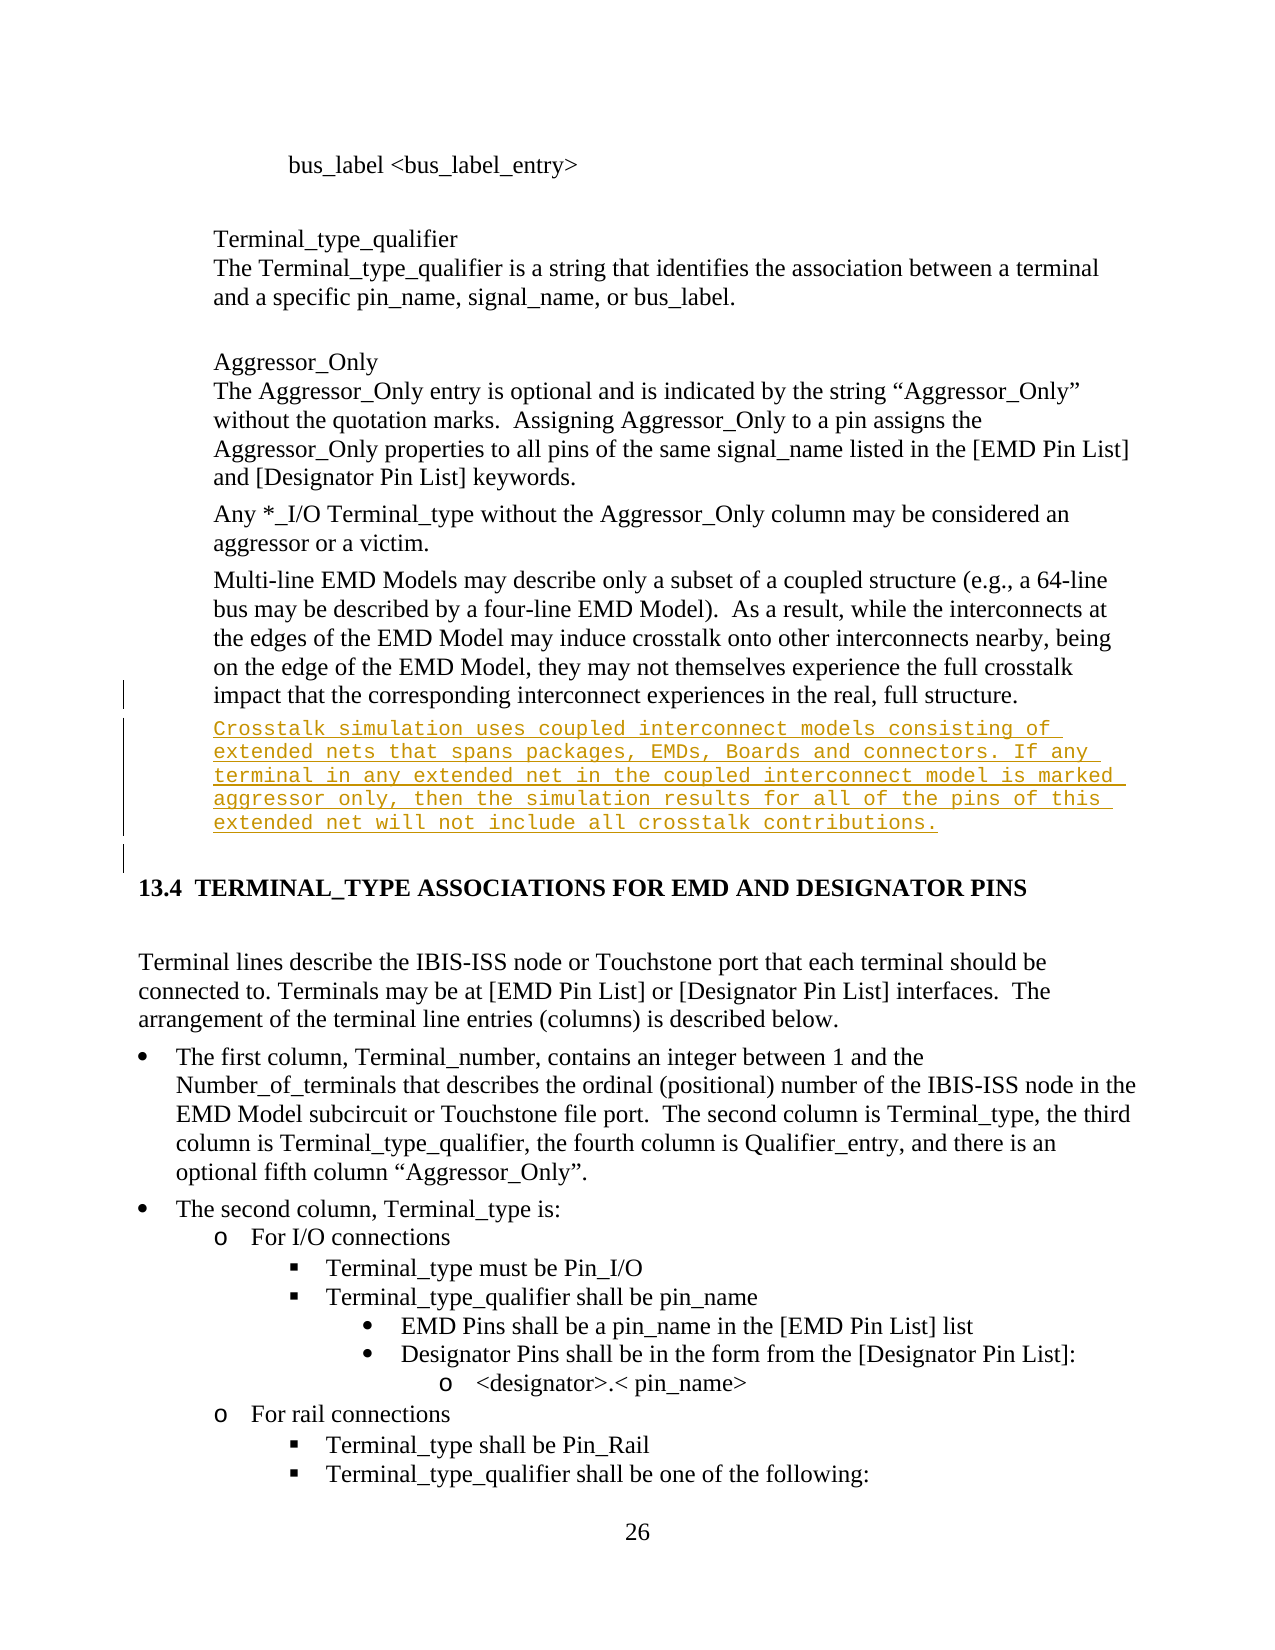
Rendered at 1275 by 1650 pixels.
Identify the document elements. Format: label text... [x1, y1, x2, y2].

list Terminal_type shall be Pin_Rail [288, 1430, 1137, 1459]
text bus_label <bus_label_entry> [288, 150, 1137, 179]
list <designator>.< pin_name> [438, 1368, 1137, 1399]
text Terminal_type_qualifier The Terminal_type_qualifier is a string that identifies the association between a terminal and a specific pin_name, signal_name, or bus_label. [213, 224, 1137, 310]
list Designator Pins shall be in the form from the [Designator Pin List]: [363, 1339, 1137, 1368]
list The first column, Terminal_number, contains an integer between 1 and the Number_of_terminals that describes the ordinal (positional) number of the IBIS-ISS node in the EMD Model subcircuit or Touchstone file port. The second column is Terminal_type, the third column is Terminal_type_qualifier, the fourth column is Qualifier_entry, and there is an optional fifth column “Aggressor_Only”. [138, 1042, 1137, 1185]
list Terminal_type must be Pin_I/O [288, 1253, 1137, 1282]
text Any *_I/O Terminal_type without the Aggressor_Only column may be considered an aggressor or a victim. [213, 499, 1137, 557]
text 13.4 TERMINAL_TYPE ASSOCIATIONS FOR EMD AND DESIGNATOR PINS [138, 873, 1137, 902]
list Terminal_type_qualifier shall be pin_name [288, 1282, 1137, 1311]
text Multi-line EMD Models may describe only a subset of a coupled structure (e.g., a 64-line bus may be described by a four-line EMD Model). As a result, while the interconnects at the edges of the EMD Model may induce crosstalk onto other interconnects nearby, being on the edge of the EMD Model, they may not themselves experience the full crosstalk impact that the corresponding interconnect experiences in the real, full structure. [213, 565, 1137, 709]
text Aggressor_Only The Aggressor_Only entry is optional and is indicated by the string “Aggressor_Only” without the quotation marks. Assigning Aggressor_Only to a pin assigns the Aggressor_Only properties to all pins of the same signal_name listed in the [EMD Pin List] and [Designator Pin List] keywords. [213, 347, 1137, 491]
list For I/O connections [213, 1222, 1137, 1253]
list For rail connections [213, 1399, 1137, 1430]
text Terminal lines describe the IBIS-ISS node or Touchstone port that each terminal should be connected to. Terminals may be at [EMD Pin List] or [Designator Pin List] interfaces. The arrangement of the terminal line entries (columns) is described below. [138, 947, 1137, 1033]
list The second column, Terminal_type is: [138, 1194, 1137, 1222]
list EMD Pins shall be a pin_name in the [EMD Pin List] list [363, 1311, 1137, 1339]
list Terminal_type_qualifier shall be one of the following: [288, 1459, 1137, 1487]
